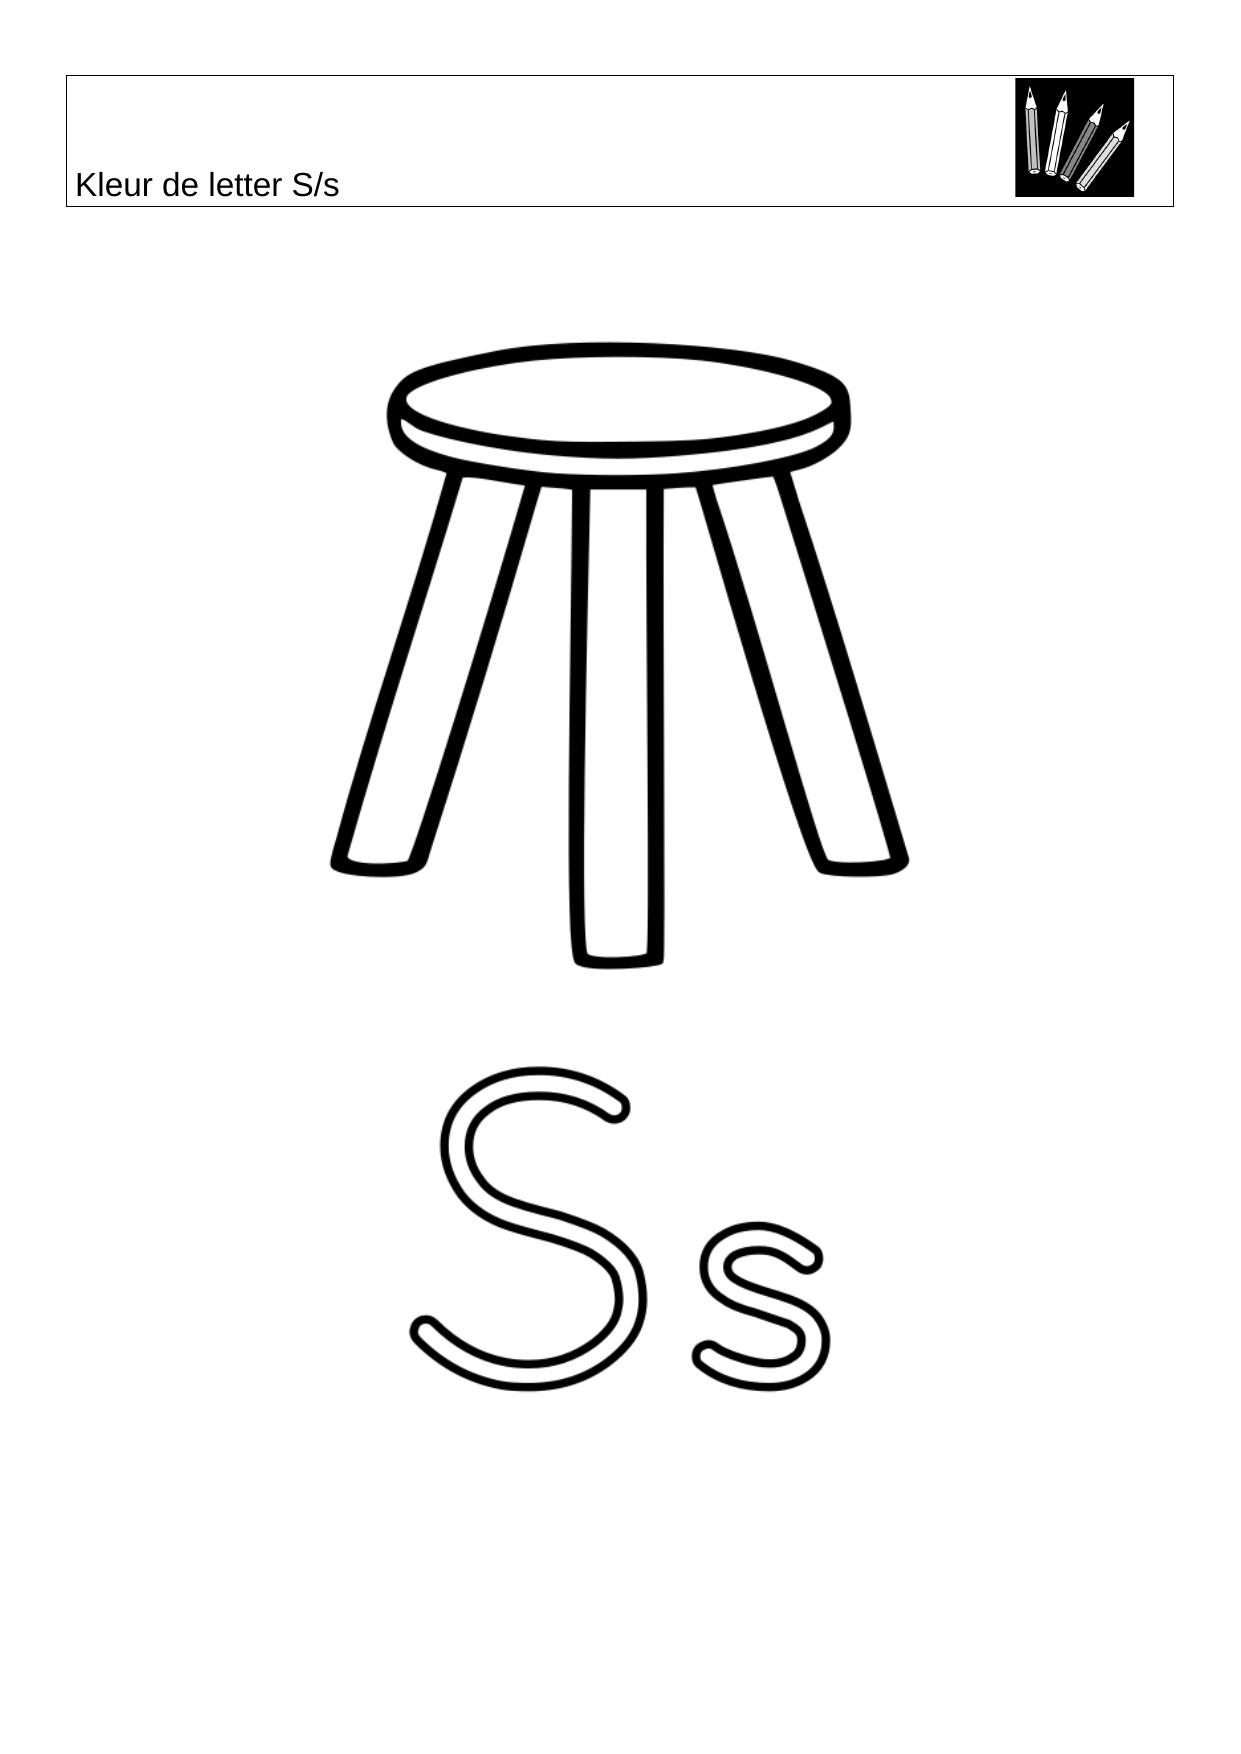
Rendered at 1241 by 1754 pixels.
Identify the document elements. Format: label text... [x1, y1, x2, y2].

text Kleur de letter S/s [67, 76, 1173, 206]
picture [327, 339, 913, 1395]
picture [1015, 78, 1135, 197]
